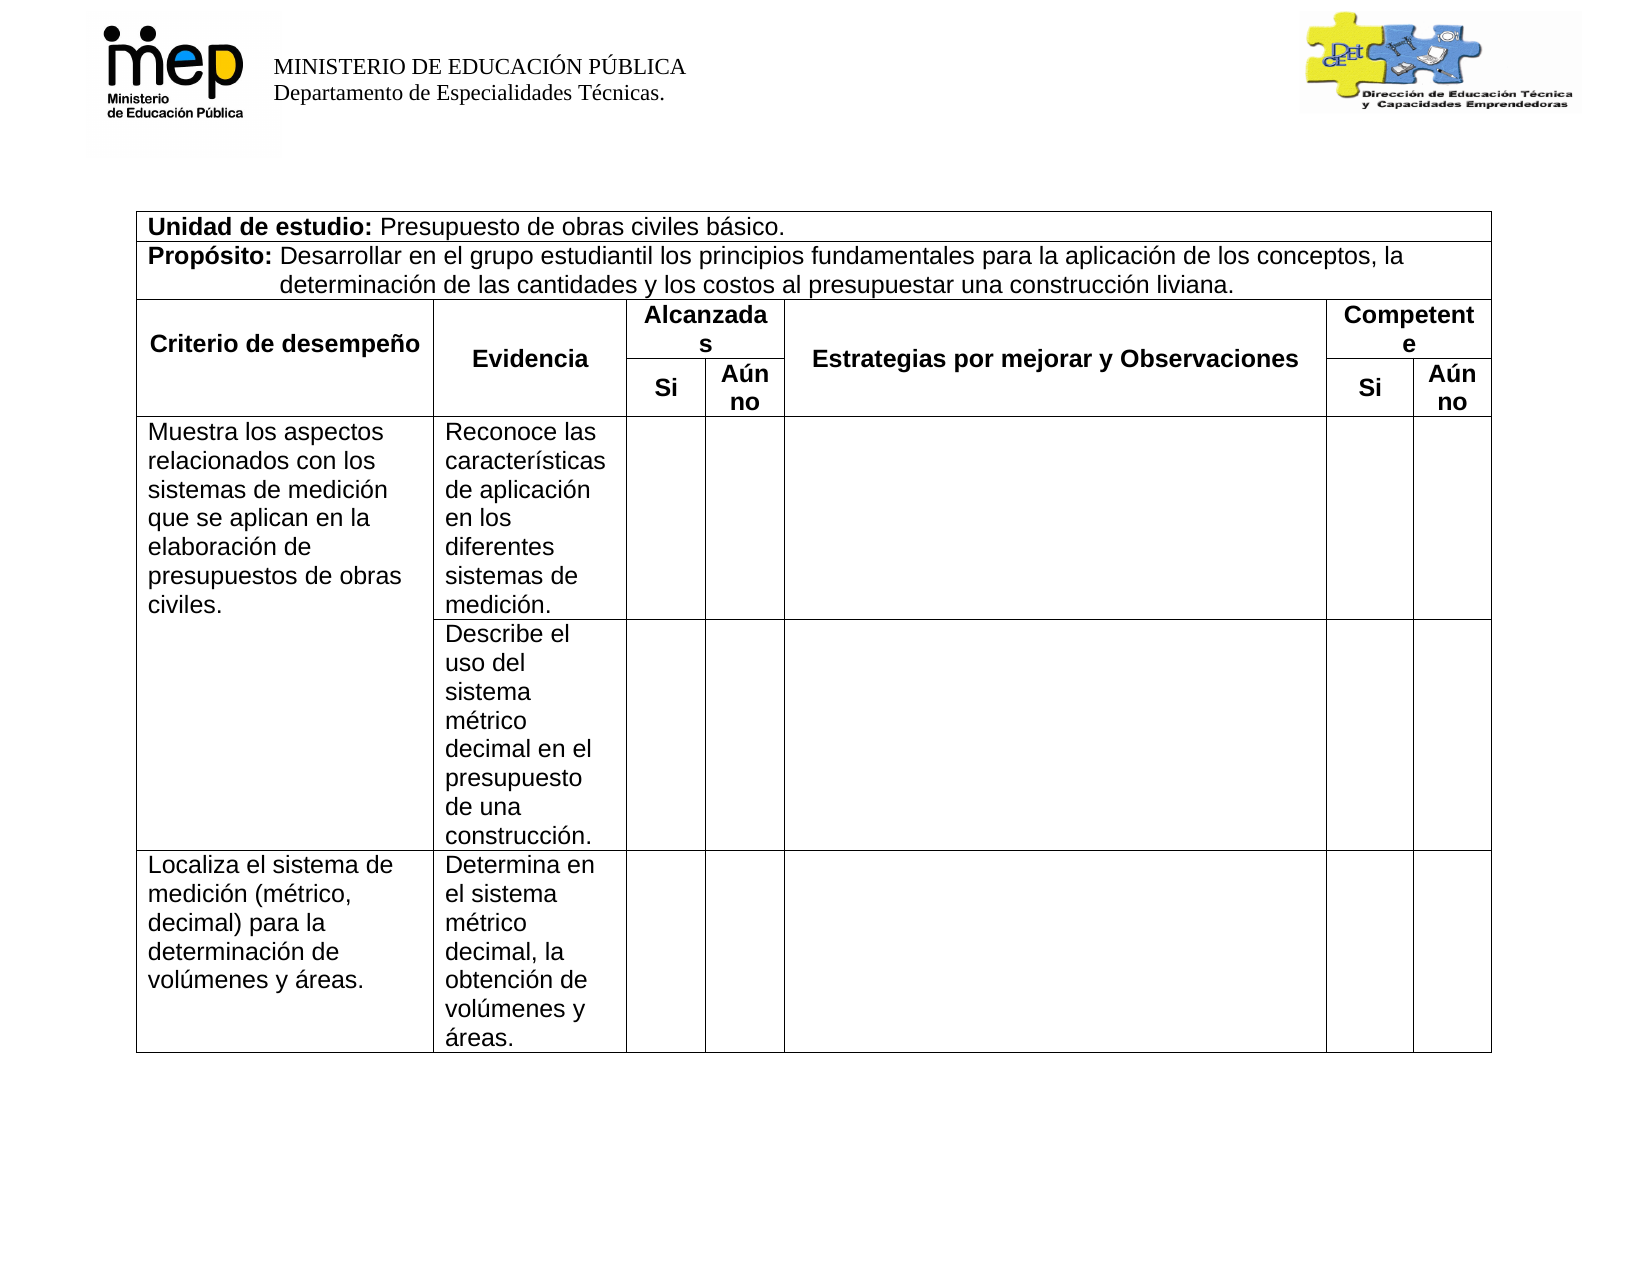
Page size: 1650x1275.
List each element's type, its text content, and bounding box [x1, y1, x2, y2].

table_cell Aún no [1414, 359, 1491, 416]
table_cell [1327, 851, 1413, 1052]
table_cell Describe el uso del sistema métrico decimal en el presupuesto de una construcción. [434, 620, 626, 849]
table_cell [1414, 851, 1491, 1052]
table_cell Evidencia [434, 300, 626, 416]
table_cell [706, 417, 784, 618]
table_cell [785, 851, 1326, 1052]
table_cell [1414, 620, 1491, 849]
table_cell [785, 620, 1326, 849]
table_cell Determina en el sistema métrico decimal, la obtención de volúmenes y áreas. [434, 851, 626, 1052]
picture [278, 86, 282, 99]
table_cell [1327, 620, 1413, 849]
table_cell [785, 417, 1326, 618]
picture [86, 11, 282, 158]
table_cell [627, 620, 705, 849]
table_cell Competente [1327, 300, 1491, 358]
table_cell Localiza el sistema de medición (métrico, decimal) para la determinación de volúmenes y áreas. [137, 851, 433, 1052]
table_cell Alcanzadas [627, 300, 784, 358]
table_cell [1327, 417, 1413, 618]
picture [1299, 11, 1582, 140]
table_cell [627, 851, 705, 1052]
table_cell Reconoce las características de aplicación en los diferentes sistemas de medición. [434, 417, 626, 618]
table_cell Si [1327, 359, 1413, 416]
table_cell Aún no [706, 359, 784, 416]
table_cell Propósito: Desarrollar en el grupo estudiantil los principios fundamentales para la aplicación de los conceptos, la determinación de las cantidades y los costos al presupuestar una construcción liviana. [137, 242, 1491, 299]
table_cell Estrategias por mejorar y Observaciones [785, 300, 1326, 416]
table_cell [627, 417, 705, 618]
table_cell [706, 851, 784, 1052]
table_cell [1414, 417, 1491, 618]
table_cell [706, 620, 784, 849]
table_header Unidad de estudio: Presupuesto de obras civiles básico. [137, 212, 1491, 241]
table_cell Criterio de desempeño [137, 300, 433, 416]
table_cell Muestra los aspectos relacionados con los sistemas de medición que se aplican en la elaboración de presupuestos de obras civiles. [137, 417, 433, 849]
table_cell Si [627, 359, 705, 416]
